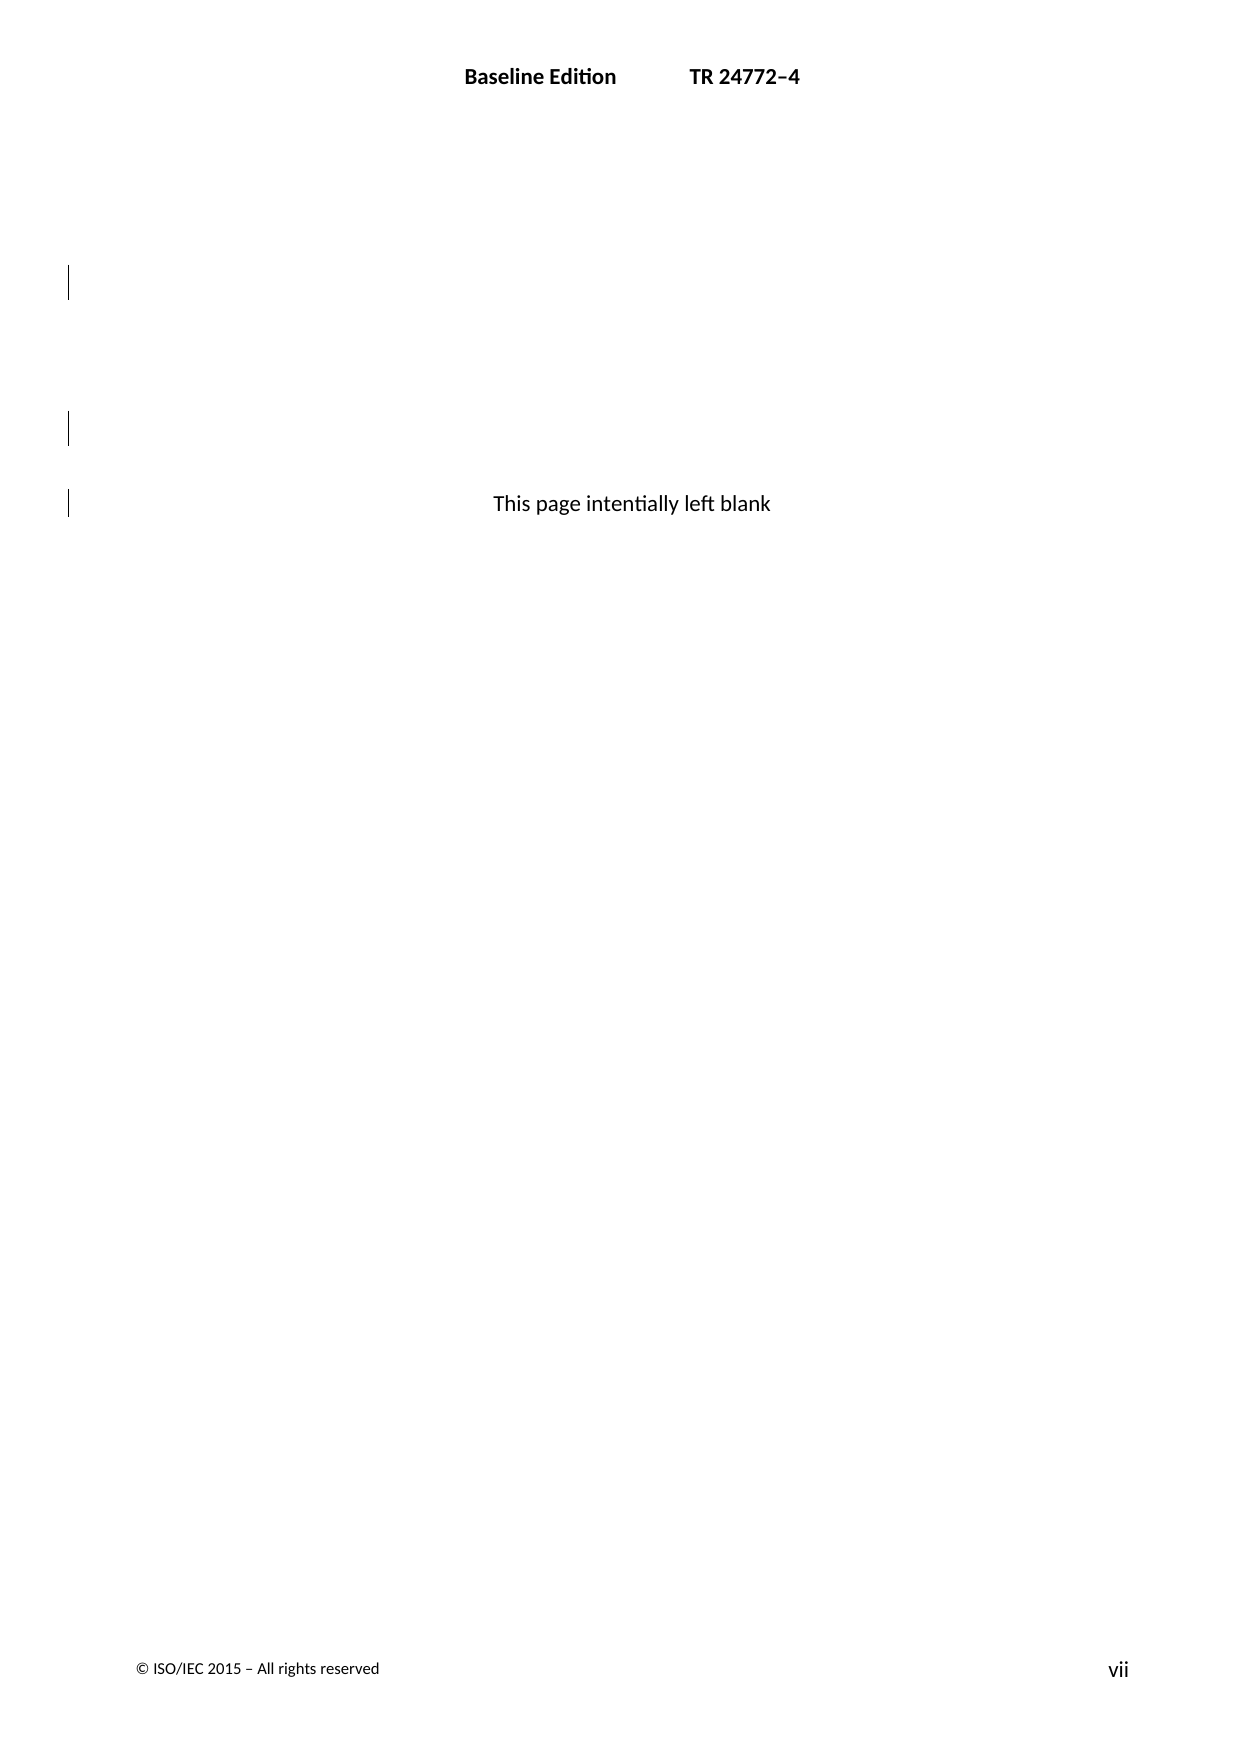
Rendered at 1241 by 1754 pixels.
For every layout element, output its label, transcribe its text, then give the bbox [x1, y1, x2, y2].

text This page intentially left blank [82, 489, 1182, 517]
